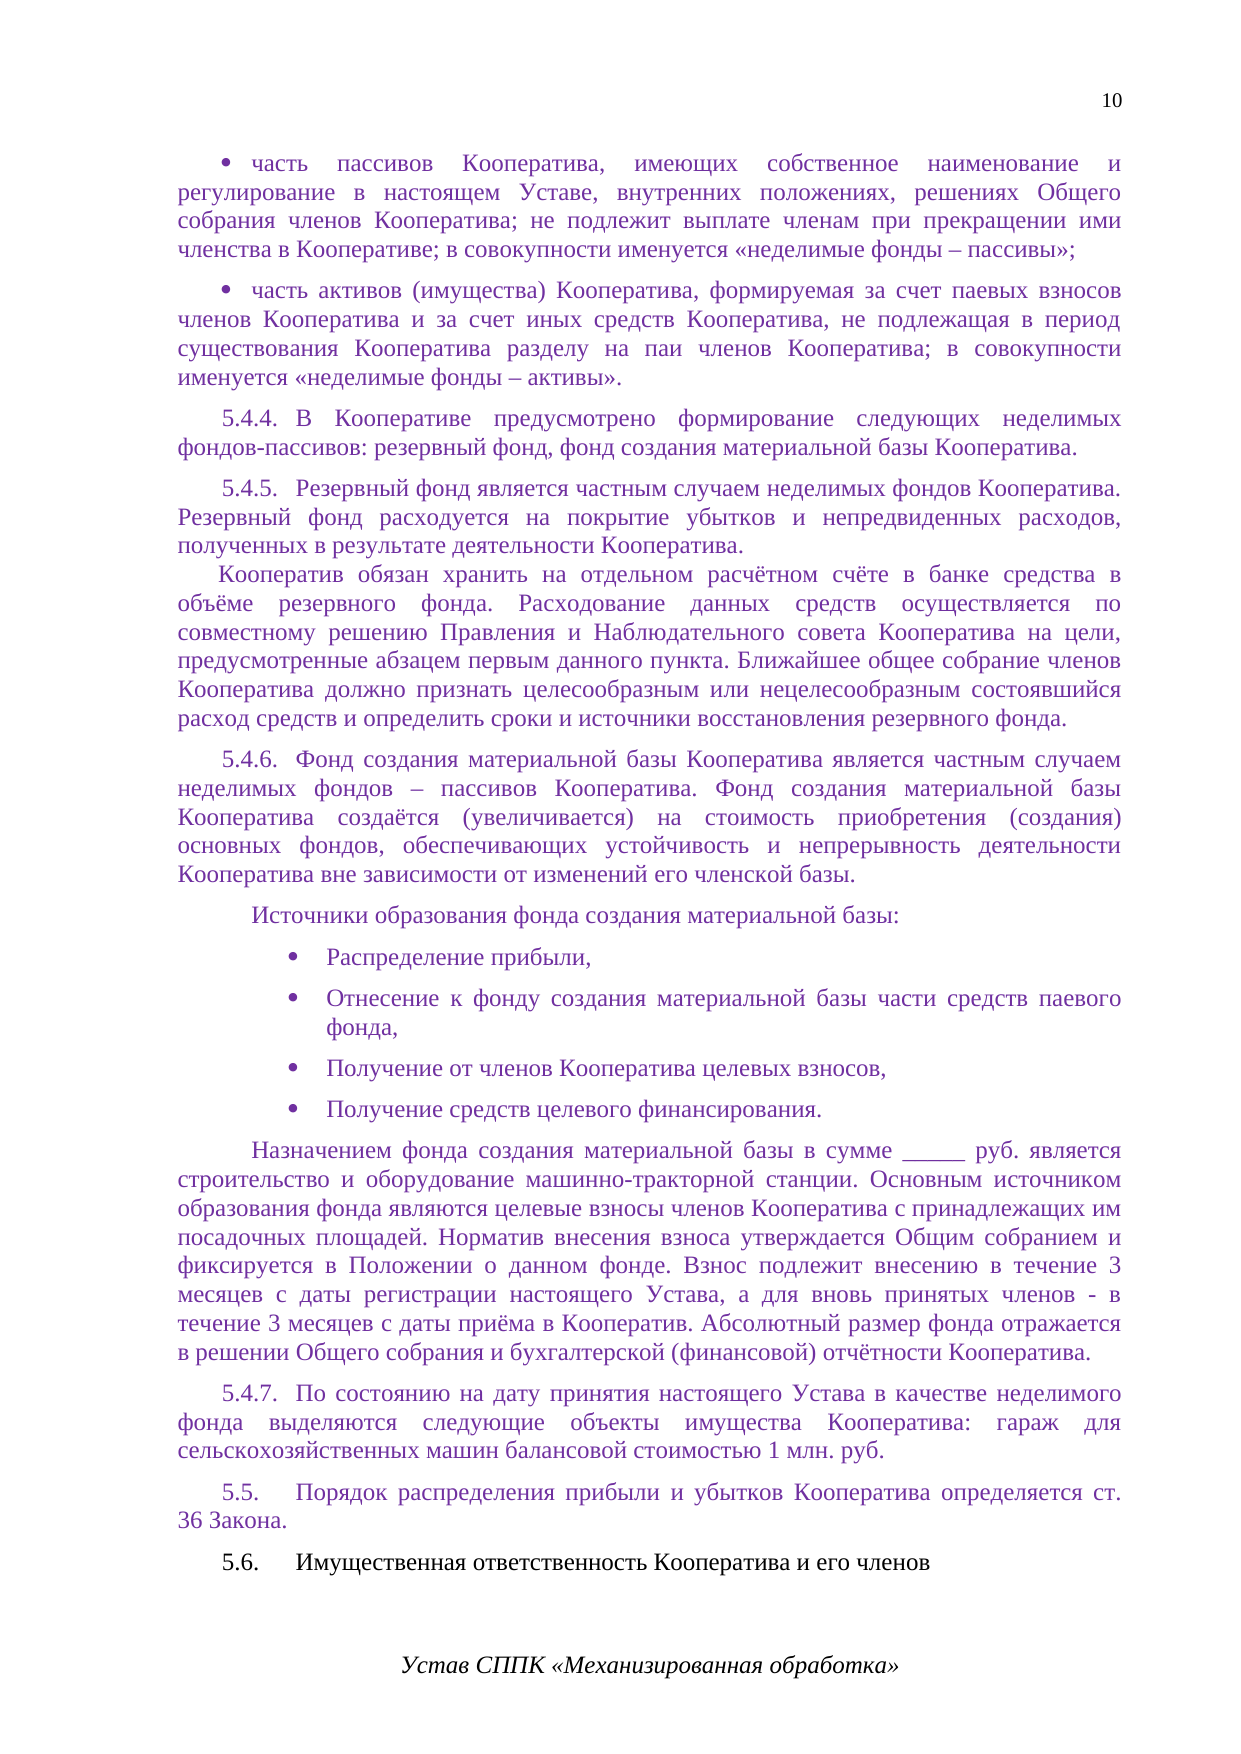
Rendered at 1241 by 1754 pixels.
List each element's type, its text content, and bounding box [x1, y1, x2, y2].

list Получение средств целевого финансирования. [288, 1094, 1122, 1123]
text Источники образования фонда создания материальной базы: [177, 901, 1122, 929]
list Порядок распределения прибыли и убытков Кооператива определяется ст. 36 Закона. [177, 1477, 1122, 1534]
list часть пассивов Кооператива, имеющих собственное наименование и регулирование в настоящем Уставе, внутренних положениях, решениях Общего собрания членов Кооператива; не подлежит выплате членам при прекращении ими членства в Кооперативе; в совокупности именуется «неделимые фонды – пассивы»; [177, 148, 1122, 263]
list Распределение прибыли, [288, 942, 1122, 971]
list По состоянию на дату принятия настоящего Устава в качестве неделимого фонда выделяются следующие объекты имущества Кооператива: гараж для сельскохозяйственных машин балансовой стоимостью 1 млн. руб. [177, 1378, 1122, 1464]
list Имущественная ответственность Кооператива и его членов [177, 1547, 1122, 1576]
list Фонд создания материальной базы Кооператива является частным случаем неделимых фондов – пассивов Кооператива. Фонд создания материальной базы Кооператива создаётся (увеличивается) на стоимость приобретения (создания) основных фондов, обеспечивающих устойчивость и непрерывность деятельности Кооператива вне зависимости от изменений его членской базы. [177, 744, 1122, 888]
list Резервный фонд является частным случаем неделимых фондов Кооператива. Резервный фонд расходуется на покрытие убытков и непредвиденных расходов, полученных в результате деятельности Кооператива. [177, 473, 1122, 559]
list Отнесение к фонду создания материальной базы части средств паевого фонда, [288, 983, 1122, 1041]
list Получение от членов Кооператива целевых взносов, [288, 1053, 1122, 1082]
list В Кооперативе предусмотрено формирование следующих неделимых фондов-пассивов: резервный фонд, фонд создания материальной базы Кооператива. [177, 403, 1122, 461]
text Назначением фонда создания материальной базы в сумме _____ руб. является строительство и оборудование машинно-тракторной станции. Основным источником образования фонда являются целевые взносы членов Кооператива с принадлежащих им посадочных площадей. Норматив внесения взноса утверждается Общим собранием и фиксируется в Положении о данном фонде. Взнос подлежит внесению в течение 3 месяцев с даты регистрации настоящего Устава, а для вновь принятых членов - в течение 3 месяцев с даты приёма в Кооператив. Абсолютный размер фонда отражается в решении Общего собрания и бухгалтерской (финансовой) отчётности Кооператива. [177, 1136, 1122, 1366]
list часть активов (имущества) Кооператива, формируемая за счет паевых взносов членов Кооператива и за счет иных средств Кооператива, не подлежащая в период существования Кооператива разделу на паи членов Кооператива; в совокупности именуется «неделимые фонды – активы». [177, 276, 1122, 391]
text Кооператив обязан хранить на отдельном расчётном счёте в банке средства в объёме резервного фонда. Расходование данных средств осуществляется по совместному решению Правления и Наблюдательного совета Кооператива на цели, предусмотренные абзацем первым данного пункта. Ближайшее общее собрание членов Кооператива должно признать целесообразным или нецелесообразным состоявшийся расход средств и определить сроки и источники восстановления резервного фонда. [177, 559, 1122, 732]
